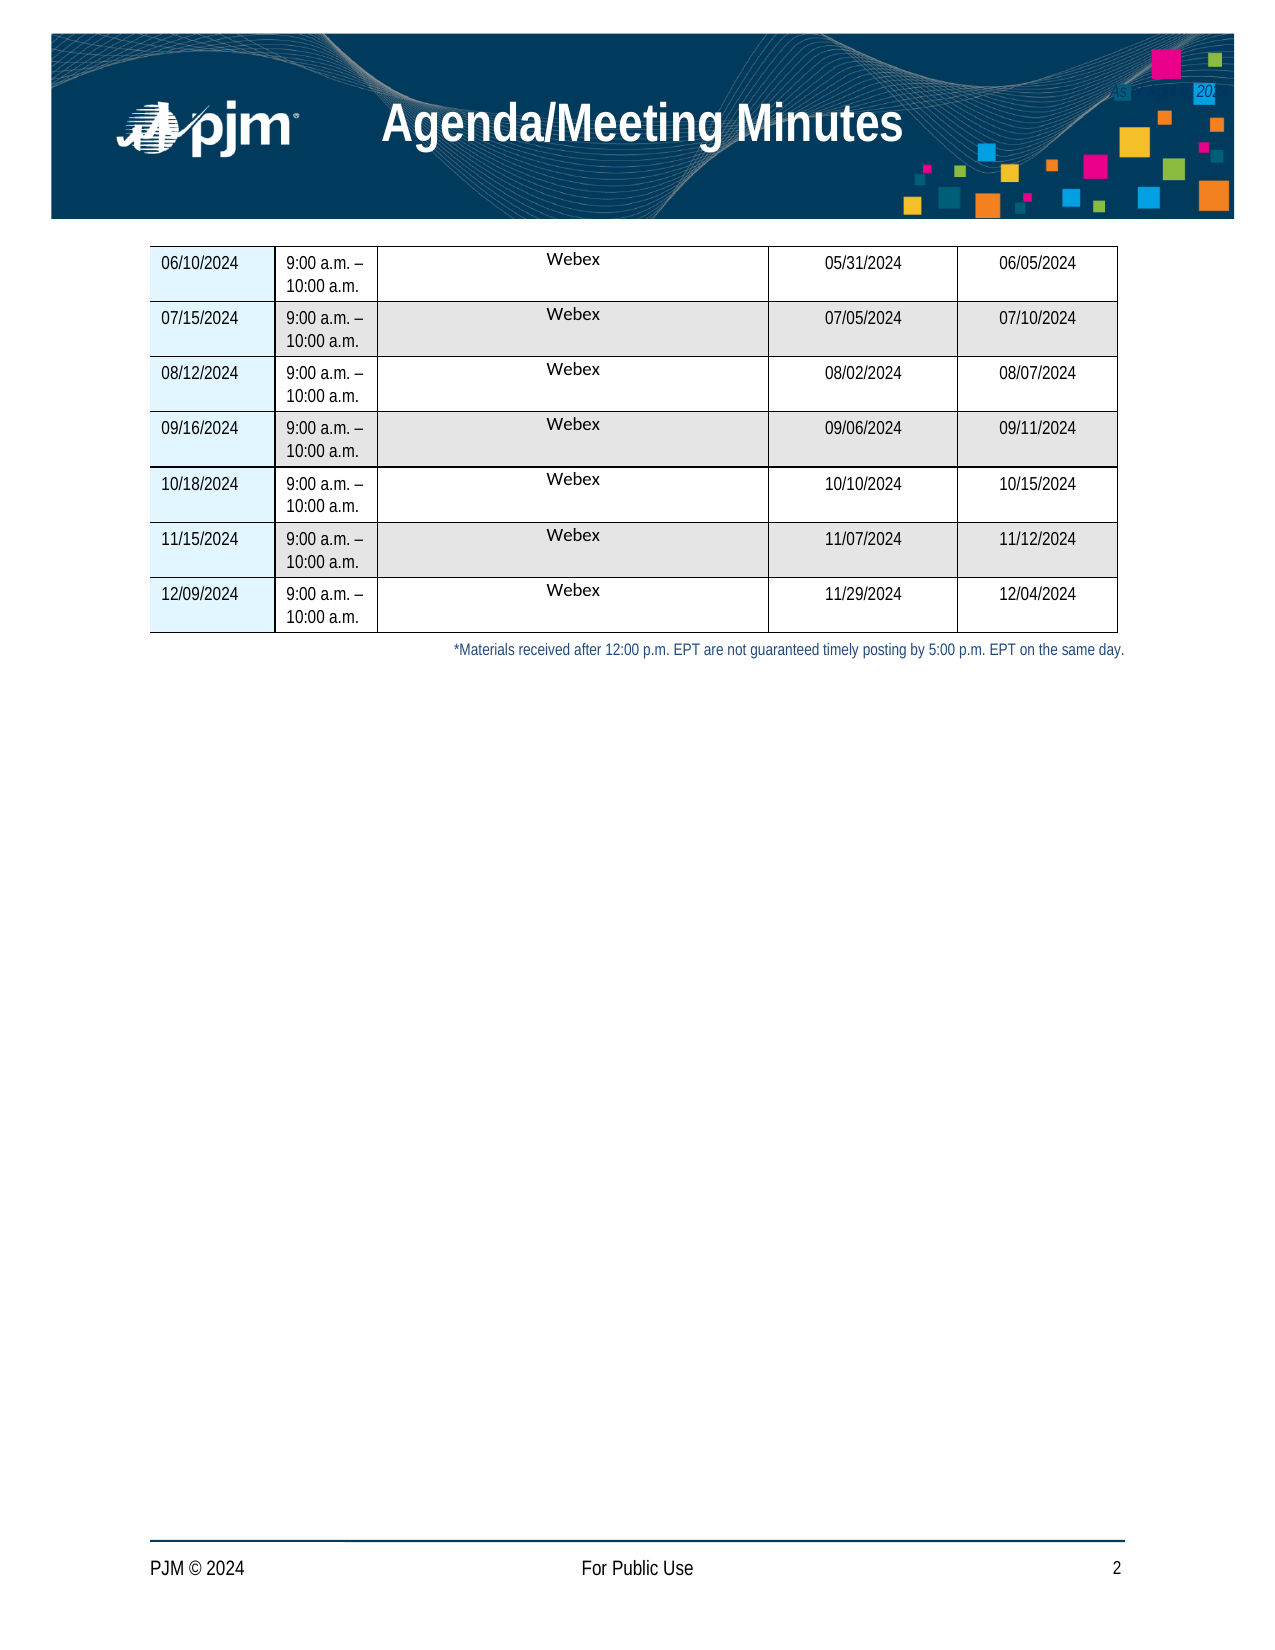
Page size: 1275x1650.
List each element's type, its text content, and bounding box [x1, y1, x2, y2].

table_cell 07/05/2024 [769, 302, 957, 356]
table_cell 9:00 a.m. – 10:00 a.m. [276, 357, 377, 411]
table_cell 12/04/2024 [958, 578, 1117, 632]
table_cell 09/06/2024 [769, 412, 957, 466]
table_cell 05/31/2024 [769, 247, 957, 301]
table_cell 9:00 a.m. – 10:00 a.m. [276, 468, 377, 522]
table_cell 10/18/2024 [150, 468, 274, 522]
table_cell Webex [378, 523, 768, 577]
table_cell 08/12/2024 [150, 357, 274, 411]
table_cell 9:00 a.m. – 10:00 a.m. [276, 412, 377, 466]
table_cell 11/07/2024 [769, 523, 957, 577]
table_cell 9:00 a.m. – 10:00 a.m. [276, 523, 377, 577]
table_cell 11/29/2024 [769, 578, 957, 632]
table_cell 9:00 a.m. – 10:00 a.m. [276, 578, 377, 632]
table_cell 06/10/2024 [150, 247, 274, 301]
table_cell Webex [378, 412, 768, 466]
table_cell 11/12/2024 [958, 523, 1117, 577]
table_cell Webex [378, 578, 768, 632]
text *Materials received after 12:00 p.m. EPT are not guaranteed timely posting by 5:00 p.m. EPT on the same day. [150, 639, 1125, 658]
table_cell 12/09/2024 [150, 578, 274, 632]
table_cell 9:00 a.m. – 10:00 a.m. [276, 302, 377, 356]
table_cell 06/05/2024 [958, 247, 1117, 301]
table_cell 08/02/2024 [769, 357, 957, 411]
table_cell 08/07/2024 [958, 357, 1117, 411]
table_cell Webex [378, 302, 768, 356]
table_cell Webex [378, 247, 768, 301]
table_cell 09/16/2024 [150, 412, 274, 466]
table_cell 10/15/2024 [958, 468, 1117, 522]
table_cell Webex [378, 468, 768, 522]
table_cell 07/10/2024 [958, 302, 1117, 356]
table_cell 09/11/2024 [958, 412, 1117, 466]
table_cell Webex [378, 357, 768, 411]
picture [51, 32, 1235, 219]
table_cell 9:00 a.m. – 10:00 a.m. [276, 247, 377, 301]
table_cell 10/10/2024 [769, 468, 957, 522]
table_cell 11/15/2024 [150, 523, 274, 577]
table_cell 07/15/2024 [150, 302, 274, 356]
